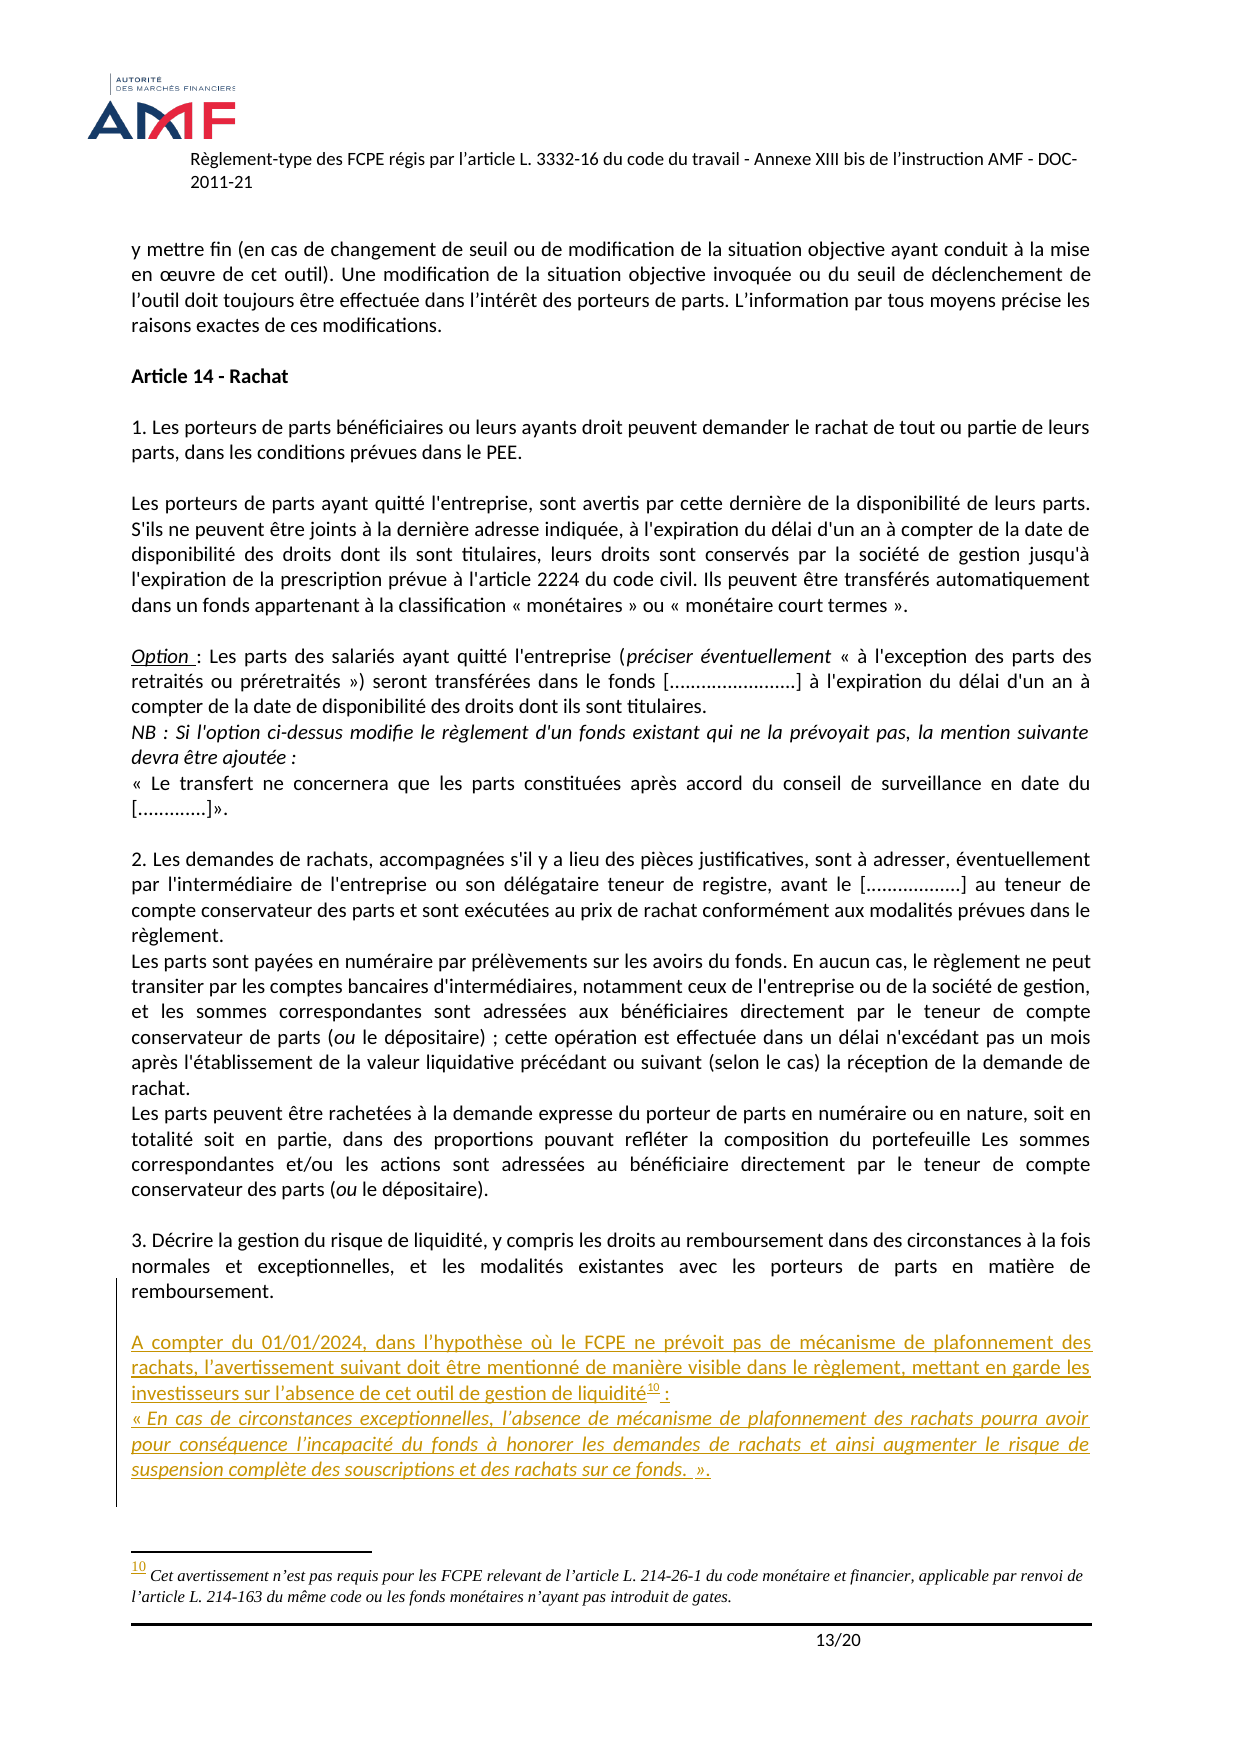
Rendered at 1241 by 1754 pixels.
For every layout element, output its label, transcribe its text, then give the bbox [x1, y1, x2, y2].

text Les parts sont payées en numéraire par prélèvements sur les avoirs du fonds. En aucun cas, le règlement ne peut transiter par les comptes bancaires d'intermédiaires, notamment ceux de l'entreprise ou de la société de gestion, et les sommes correspondantes sont adressées aux bénéficiaires directement par le teneur de compte conservateur de parts (ou le dépositaire) ; cette opération est effectuée dans un délai n'excédant pas un mois après l'établissement de la valeur liquidative précédant ou suivant (selon le cas) la réception de la demande de rachat. [131, 948, 1092, 1100]
text Les porteurs de parts ayant quitté l'entreprise, sont avertis par cette dernière de la disponibilité de leurs parts. S'ils ne peuvent être joints à la dernière adresse indiquée, à l'expiration du délai d'un an à compter de la date de disponibilité des droits dont ils sont titulaires, leurs droits sont conservés par la société de gestion jusqu'à l'expiration de la prescription prévue à l'article 2224 du code civil. Ils peuvent être transférés automatiquement dans un fonds appartenant à la classification « monétaires » ou « monétaire court termes ». [131, 490, 1092, 617]
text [131, 236, 1092, 338]
text Article 14 - Rachat [131, 363, 1092, 389]
text 1. Les porteurs de parts bénéficiaires ou leurs ayants droit peuvent demander le rachat de tout ou partie de leurs parts, dans les conditions prévues dans le PEE. [131, 414, 1092, 465]
text « Le transfert ne concernera que les parts constituées après accord du conseil de surveillance en date du [.............]». [131, 770, 1092, 821]
text 3. Décrire la gestion du risque de liquidité, y compris les droits au remboursement dans des circonstances à la fois normales et exceptionnelles, et les modalités existantes avec les porteurs de parts en matière de remboursement. [131, 1227, 1092, 1304]
text 2. Les demandes de rachats, accompagnées s'il y a lieu des pièces justificatives, sont à adresser, éventuellement par l'intermédiaire de l'entreprise ou son délégataire teneur de registre, avant le [..................] au teneur de compte conservateur des parts et sont exécutées au prix de rachat conformément aux modalités prévues dans le règlement. [131, 846, 1092, 948]
text NB : Si l'option ci-dessus modifie le règlement d'un fonds existant qui ne la prévoyait pas, la mention suivante devra être ajoutée : [131, 719, 1092, 770]
text Les parts peuvent être rachetées à la demande expresse du porteur de parts en numéraire ou en nature, soit en totalité soit en partie, dans des proportions pouvant refléter la composition du portefeuille Les sommes correspondantes et/ou les actions sont adressées au bénéficiaire directement par le teneur de compte conservateur des parts (ou le dépositaire). [131, 1100, 1092, 1202]
text Option : Les parts des salariés ayant quitté l'entreprise (préciser éventuellement « à l'exception des parts des retraités ou préretraités ») seront transférées dans le fonds [........................] à l'expiration du délai d'un an à compter de la date de disponibilité des droits dont ils sont titulaires. [131, 643, 1092, 719]
